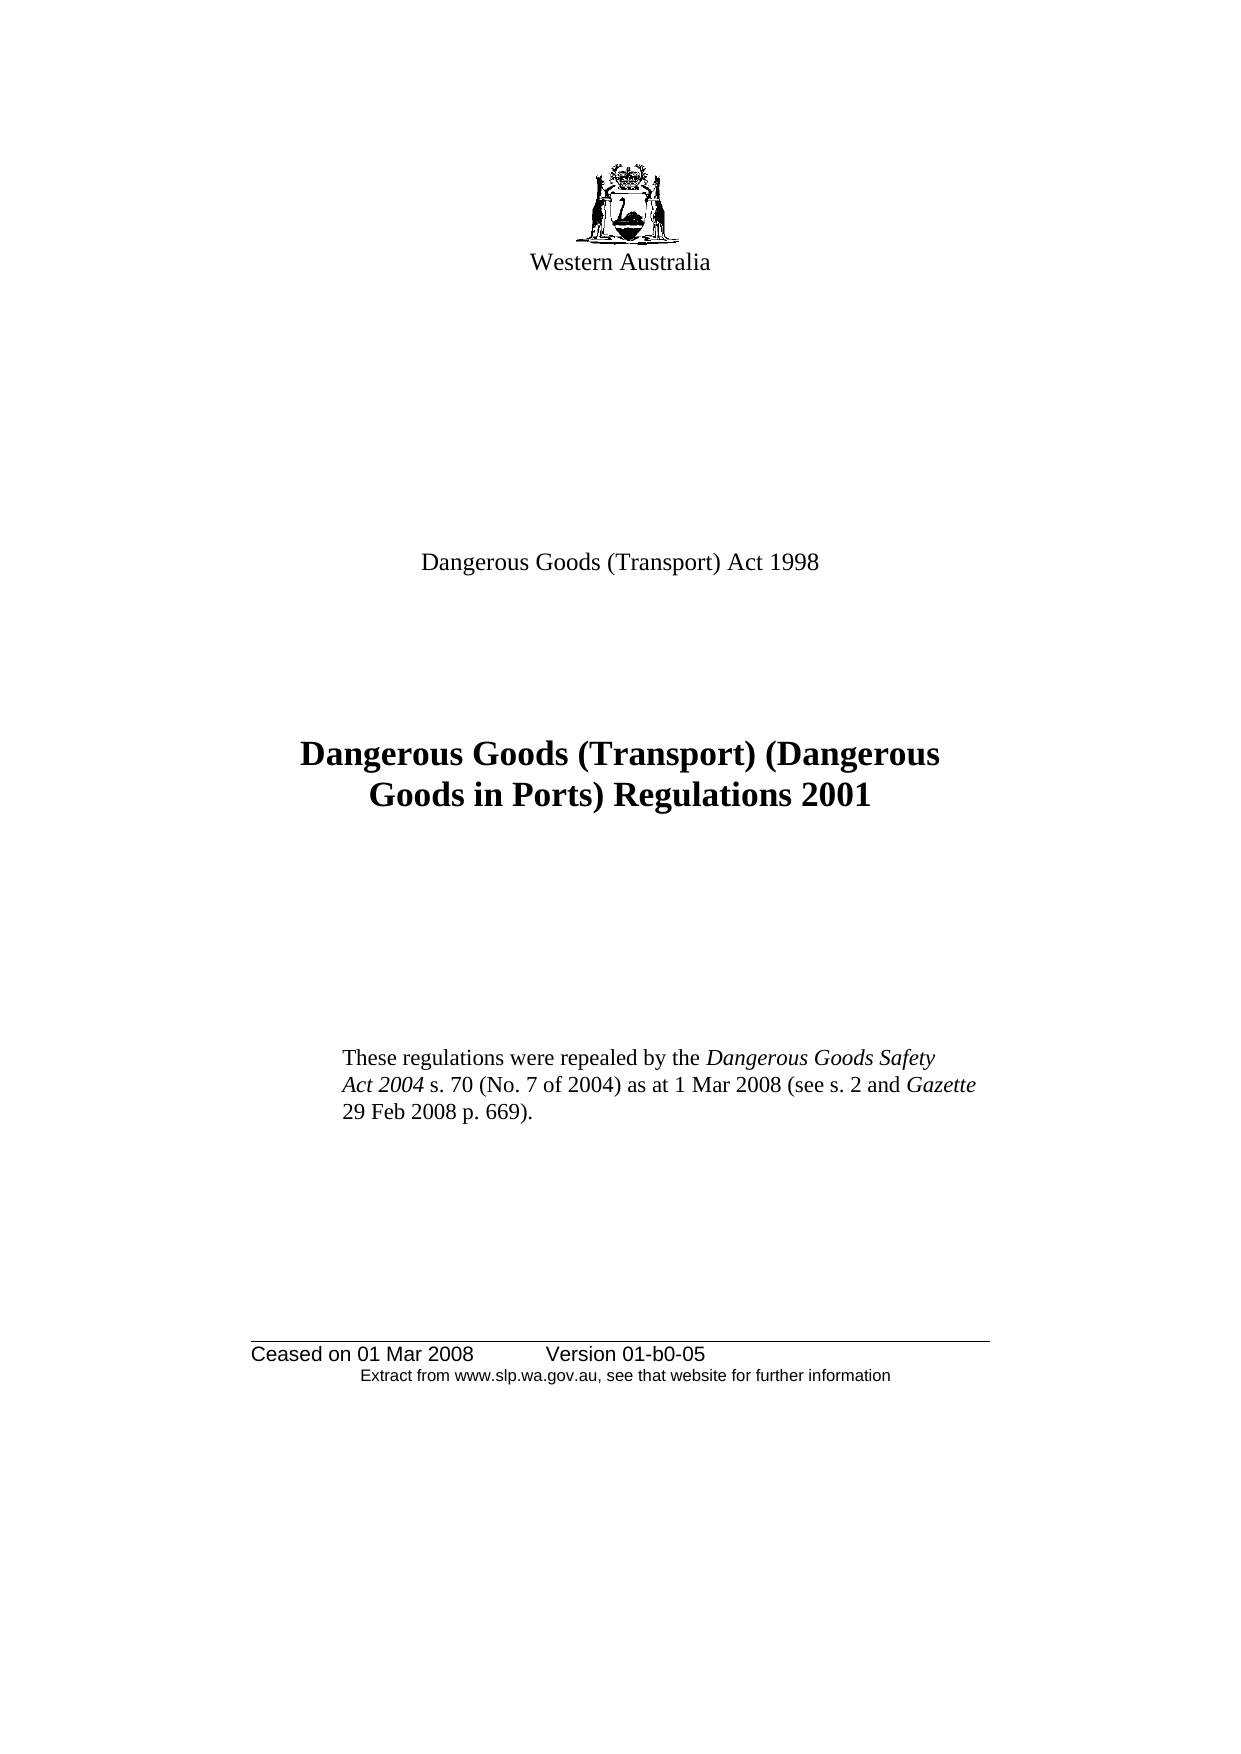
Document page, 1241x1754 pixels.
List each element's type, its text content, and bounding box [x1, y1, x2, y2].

text Western Australia [251, 247, 990, 276]
picture [575, 162, 679, 246]
text Dangerous Goods (Transport) Act 1998 [251, 547, 990, 576]
text Dangerous Goods (Transport) (Dangerous Goods in Ports) Regulations 2001 [251, 732, 990, 814]
text These regulations were repealed by the Dangerous Goods Safety Act 2004 s. 70 (No. 7 of 2004) as at 1 Mar 2008 (see s. 2 and Gazette 29 Feb 2008 p. 669). [251, 1043, 990, 1124]
